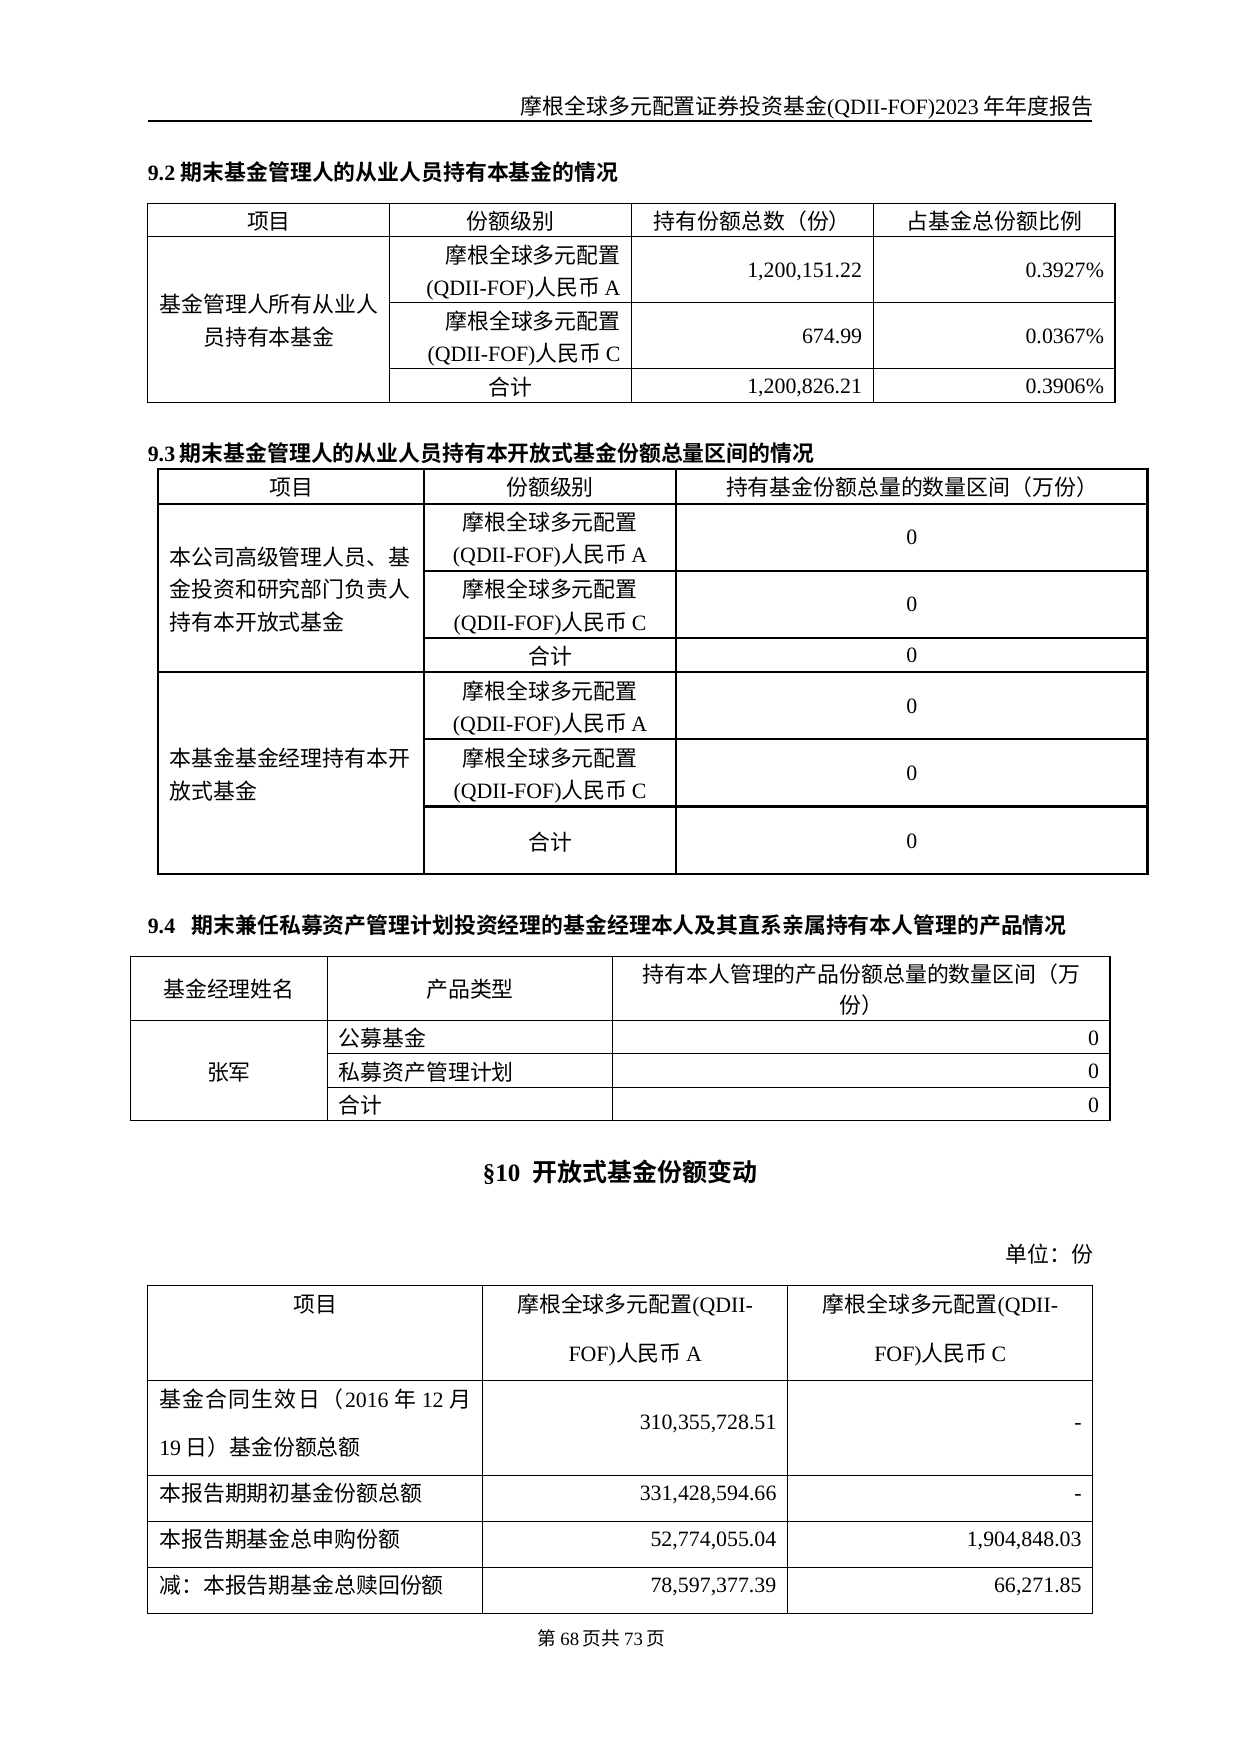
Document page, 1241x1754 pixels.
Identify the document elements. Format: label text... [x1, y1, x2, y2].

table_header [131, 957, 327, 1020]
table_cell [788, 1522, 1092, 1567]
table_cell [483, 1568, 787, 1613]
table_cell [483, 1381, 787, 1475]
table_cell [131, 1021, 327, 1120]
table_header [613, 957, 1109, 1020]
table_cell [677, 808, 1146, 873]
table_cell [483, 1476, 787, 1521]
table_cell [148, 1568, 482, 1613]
subtitle 9.4 期末兼任私募资产管理计划投资经理的基金经理本人及其直系亲属持有本人管理的产品情况 [148, 908, 1092, 940]
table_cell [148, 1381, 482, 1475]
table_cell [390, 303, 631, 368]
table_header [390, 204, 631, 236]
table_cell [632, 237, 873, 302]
subtitle 9.2 期末基金管理人的从业人员持有本基金的情况 [148, 154, 1092, 187]
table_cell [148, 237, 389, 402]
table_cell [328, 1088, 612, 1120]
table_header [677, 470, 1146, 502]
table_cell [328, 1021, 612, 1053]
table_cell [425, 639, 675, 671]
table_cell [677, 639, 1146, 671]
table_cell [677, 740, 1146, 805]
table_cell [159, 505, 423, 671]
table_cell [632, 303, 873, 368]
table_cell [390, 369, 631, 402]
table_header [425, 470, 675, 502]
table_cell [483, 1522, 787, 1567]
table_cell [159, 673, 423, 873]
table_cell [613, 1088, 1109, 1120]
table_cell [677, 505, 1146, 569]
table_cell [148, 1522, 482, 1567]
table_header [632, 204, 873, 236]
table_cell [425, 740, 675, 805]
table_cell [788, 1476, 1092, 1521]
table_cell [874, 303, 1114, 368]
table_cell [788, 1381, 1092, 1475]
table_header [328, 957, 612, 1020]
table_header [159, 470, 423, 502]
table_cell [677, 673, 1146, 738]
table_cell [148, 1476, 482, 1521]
subtitle 9.3期末基金管理人的从业人员持有本开放式基金份额总量区间的情况 [148, 435, 1092, 468]
text 单位：份 [148, 1237, 1092, 1269]
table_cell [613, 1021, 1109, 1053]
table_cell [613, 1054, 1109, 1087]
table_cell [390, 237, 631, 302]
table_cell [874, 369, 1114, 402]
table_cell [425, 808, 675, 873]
subtitle §10 开放式基金份额变动 [148, 1138, 1092, 1203]
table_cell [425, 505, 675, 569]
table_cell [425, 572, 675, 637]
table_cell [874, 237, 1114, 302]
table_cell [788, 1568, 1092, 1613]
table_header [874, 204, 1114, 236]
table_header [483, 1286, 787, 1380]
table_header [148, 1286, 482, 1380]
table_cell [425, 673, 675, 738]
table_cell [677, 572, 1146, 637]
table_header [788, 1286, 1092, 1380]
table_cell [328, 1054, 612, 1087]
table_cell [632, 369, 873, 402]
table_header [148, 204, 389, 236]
